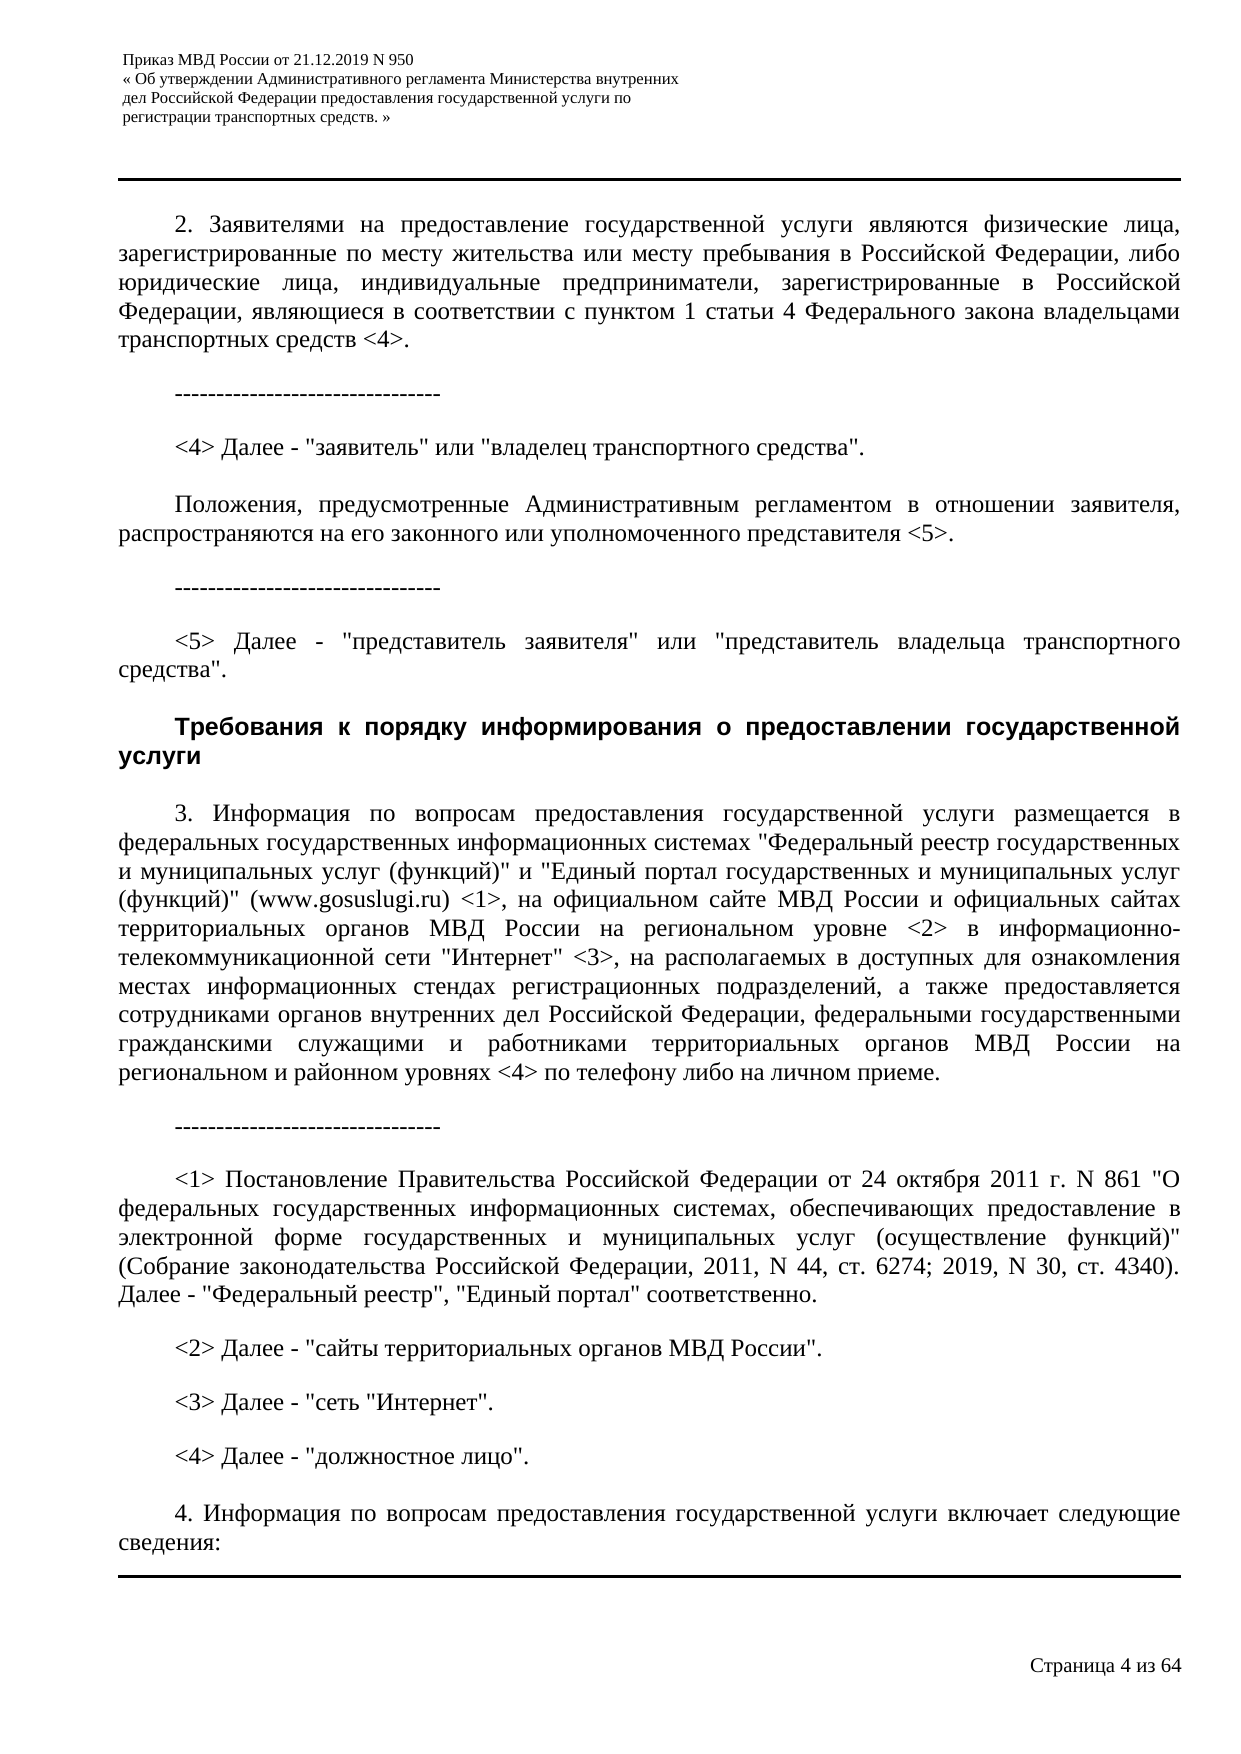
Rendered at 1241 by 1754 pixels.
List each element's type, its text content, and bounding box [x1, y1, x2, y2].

text 3. Информация по вопросам предоставления государственной услуги размещается в федеральных государственных информационных системах "Федеральный реестр государственных и муниципальных услуг (функций)" и "Единый портал государственных и муниципальных услуг (функций)" (www.gosuslugi.ru) <1>, на официальном сайте МВД России и официальных сайтах территориальных органов МВД России на региональном уровне <2> в информационно-телекоммуникационной сети "Интернет" <3>, на располагаемых в доступных для ознакомления местах информационных стендах регистрационных подразделений, а также предоставляется сотрудниками органов внутренних дел Российской Федерации, федеральными государственными гражданскими служащими и работниками территориальных органов МВД России на региональном и районном уровнях <4> по телефону либо на личном приеме. [118, 798, 1181, 1086]
text 2. Заявителями на предоставление государственной услуги являются физические лица, зарегистрированные по месту жительства или месту пребывания в Российской Федерации, либо юридические лица, индивидуальные предприниматели, зарегистрированные в Российской Федерации, являющиеся в соответствии с пунктом 1 статьи 4 Федерального закона владельцами транспортных средств <4>. [118, 209, 1181, 353]
text -------------------------------- [118, 572, 1181, 601]
text 4. Информация по вопросам предоставления государственной услуги включает следующие сведения: [118, 1498, 1181, 1556]
text Положения, предусмотренные Административным регламентом в отношении заявителя, распространяются на его законного или уполномоченного представителя <5>. [118, 489, 1181, 547]
text -------------------------------- [118, 1111, 1181, 1139]
text <5> Далее - "представитель заявителя" или "представитель владельца транспортного средства". [118, 626, 1181, 683]
text <4> Далее - "должностное лицо". [118, 1441, 1181, 1469]
text <2> Далее - "сайты территориальных органов МВД России". [118, 1333, 1181, 1362]
title Требования к порядку информирования о предоставлении государственной услуги [118, 712, 1181, 769]
text <3> Далее - "сеть "Интернет". [118, 1387, 1181, 1416]
text <4> Далее - "заявитель" или "владелец транспортного средства". [118, 432, 1181, 461]
text <1> Постановление Правительства Российской Федерации от 24 октября 2011 г. N 861 "О федеральных государственных информационных системах, обеспечивающих предоставление в электронной форме государственных и муниципальных услуг (осуществление функций)" (Собрание законодательства Российской Федерации, 2011, N 44, ст. 6274; 2019, N 30, ст. 4340). Далее - "Федеральный реестр", "Единый портал" соответственно. [118, 1164, 1181, 1308]
text -------------------------------- [118, 378, 1181, 407]
